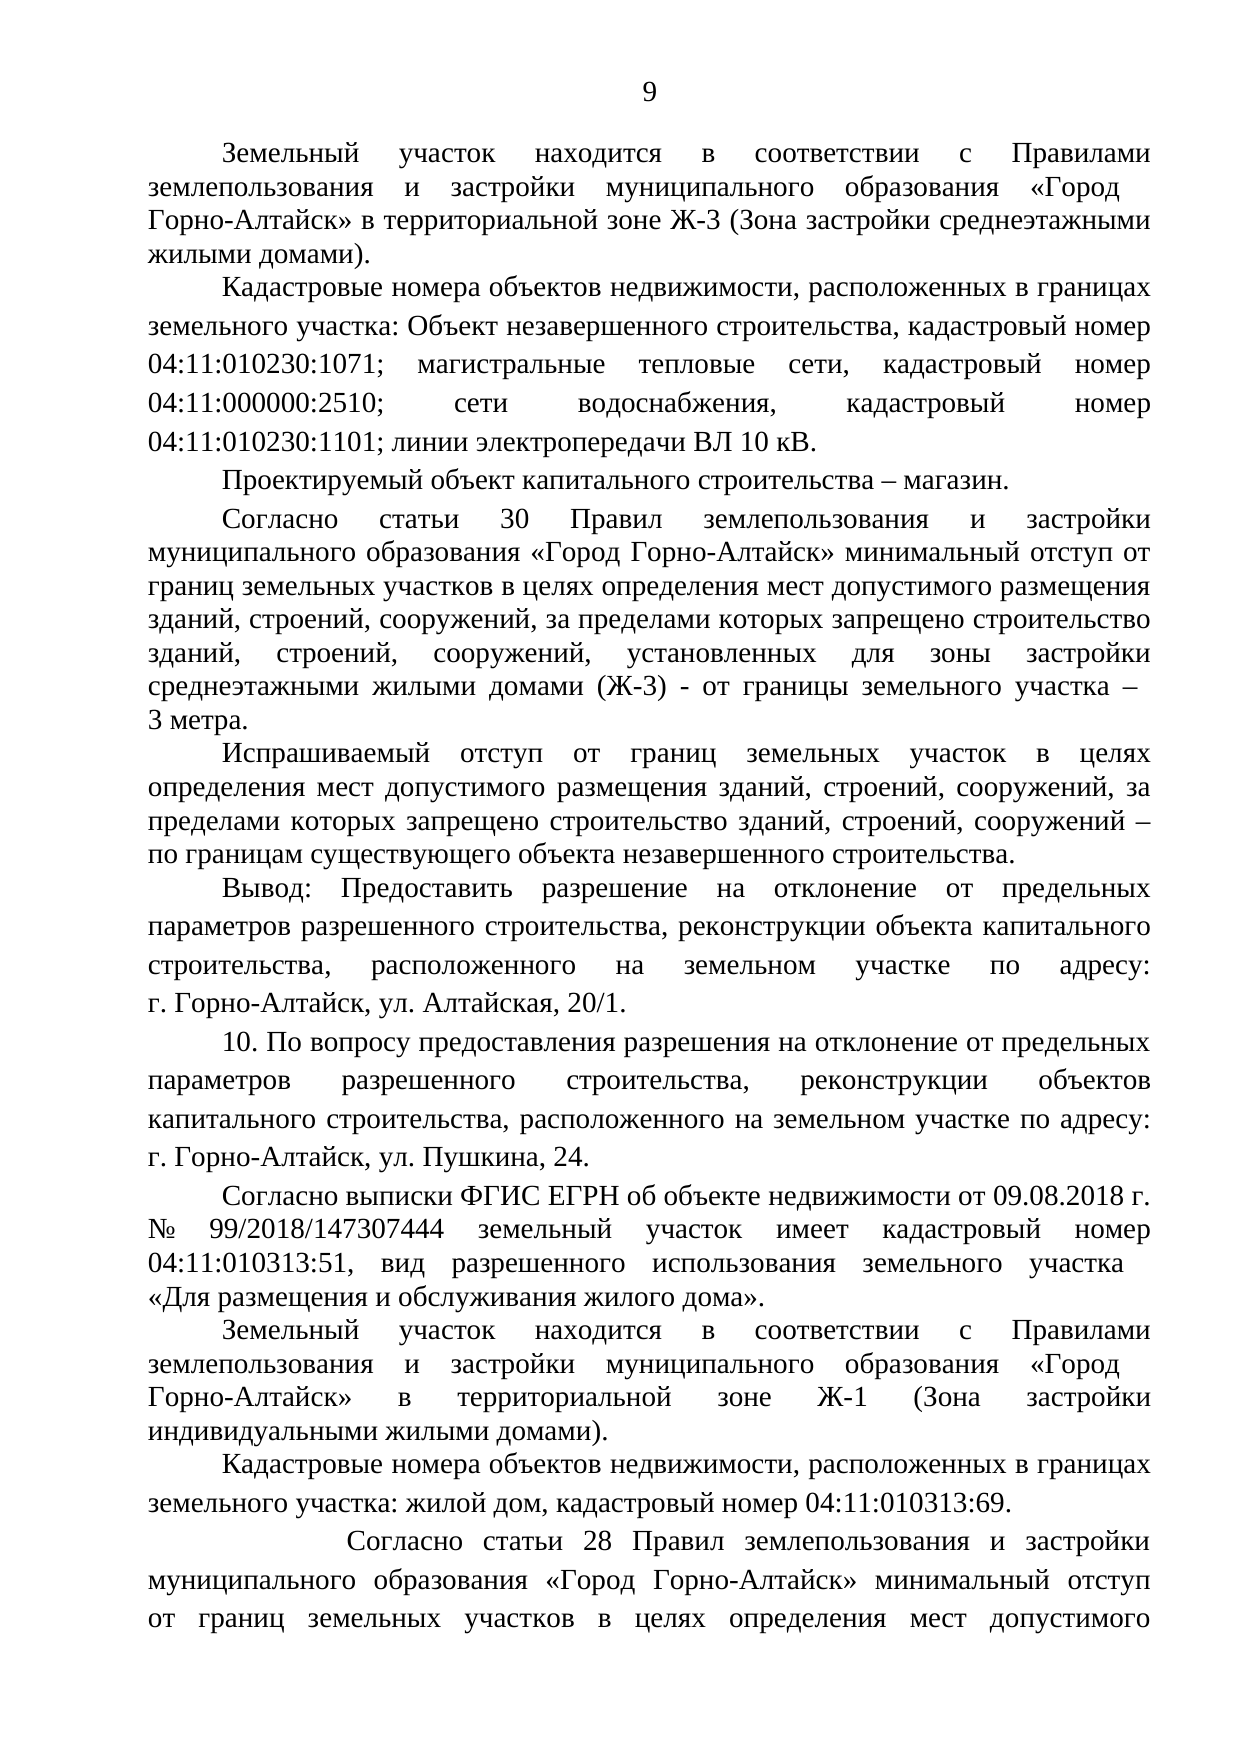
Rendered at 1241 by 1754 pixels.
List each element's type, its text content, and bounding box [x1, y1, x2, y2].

text Проектируемый объект капитального строительства – магазин. [148, 462, 1152, 496]
text Кадастровые номера объектов недвижимости, расположенных в границах земельного участка: Объект незавершенного строительства, кадастровый номер 04:11:010230:1071; магистральные тепловые сети, кадастровый номер 04:11:000000:2510; сети водоснабжения, кадастровый номер 04:11:010230:1101; линии электропередачи ВЛ 10 кВ. [148, 269, 1152, 457]
text Кадастровые номера объектов недвижимости, расположенных в границах земельного участка: жилой дом, кадастровый номер 04:11:010313:69. [148, 1446, 1152, 1518]
text 10. По вопросу предоставления разрешения на отклонение от предельных параметров разрешенного строительства, реконструкции объектов капитального строительства, расположенного на земельном участке по адресу: г. Горно-Алтайск, ул. Пушкина, 24. [148, 1024, 1152, 1173]
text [148, 1523, 1152, 1634]
text Испрашиваемый отступ от границ земельных участок в целях определения мест допустимого размещения зданий, строений, сооружений, за пределами которых запрещено строительство зданий, строений, сооружений – по границам существующего объекта незавершенного строительства. [148, 736, 1152, 870]
list Согласно выписки ФГИС ЕГРН об объекте недвижимости от 09.08.2018 г. № 99/2018/147307444 земельный участок имеет кадастровый номер 04:11:010313:51, вид разрешенного использования земельного участка «Для размещения и обслуживания жилого дома». [148, 1178, 1152, 1312]
list Земельный участок находится в соответствии с Правилами землепользования и застройки муниципального образования «Город Горно-Алтайск» в территориальной зоне Ж-3 (Зона застройки среднеэтажными жилыми домами). [148, 135, 1152, 269]
text Согласно статьи 30 Правил землепользования и застройки муниципального образования «Город Горно-Алтайск» минимальный отступ от границ земельных участков в целях определения мест допустимого размещения зданий, строений, сооружений, за пределами которых запрещено строительство зданий, строений, сооружений, установленных для зоны застройки среднеэтажными жилыми домами (Ж-3) - от границы земельного участка – 3 метра. [148, 501, 1152, 736]
text Вывод: Предоставить разрешение на отклонение от предельных параметров разрешенного строительства, реконструкции объекта капитального строительства, расположенного на земельном участке по адресу: г. Горно-Алтайск, ул. Алтайская, 20/1. [148, 870, 1152, 1019]
list Земельный участок находится в соответствии с Правилами землепользования и застройки муниципального образования «Город Горно-Алтайск» в территориальной зоне Ж-1 (Зона застройки индивидуальными жилыми домами). [148, 1312, 1152, 1446]
